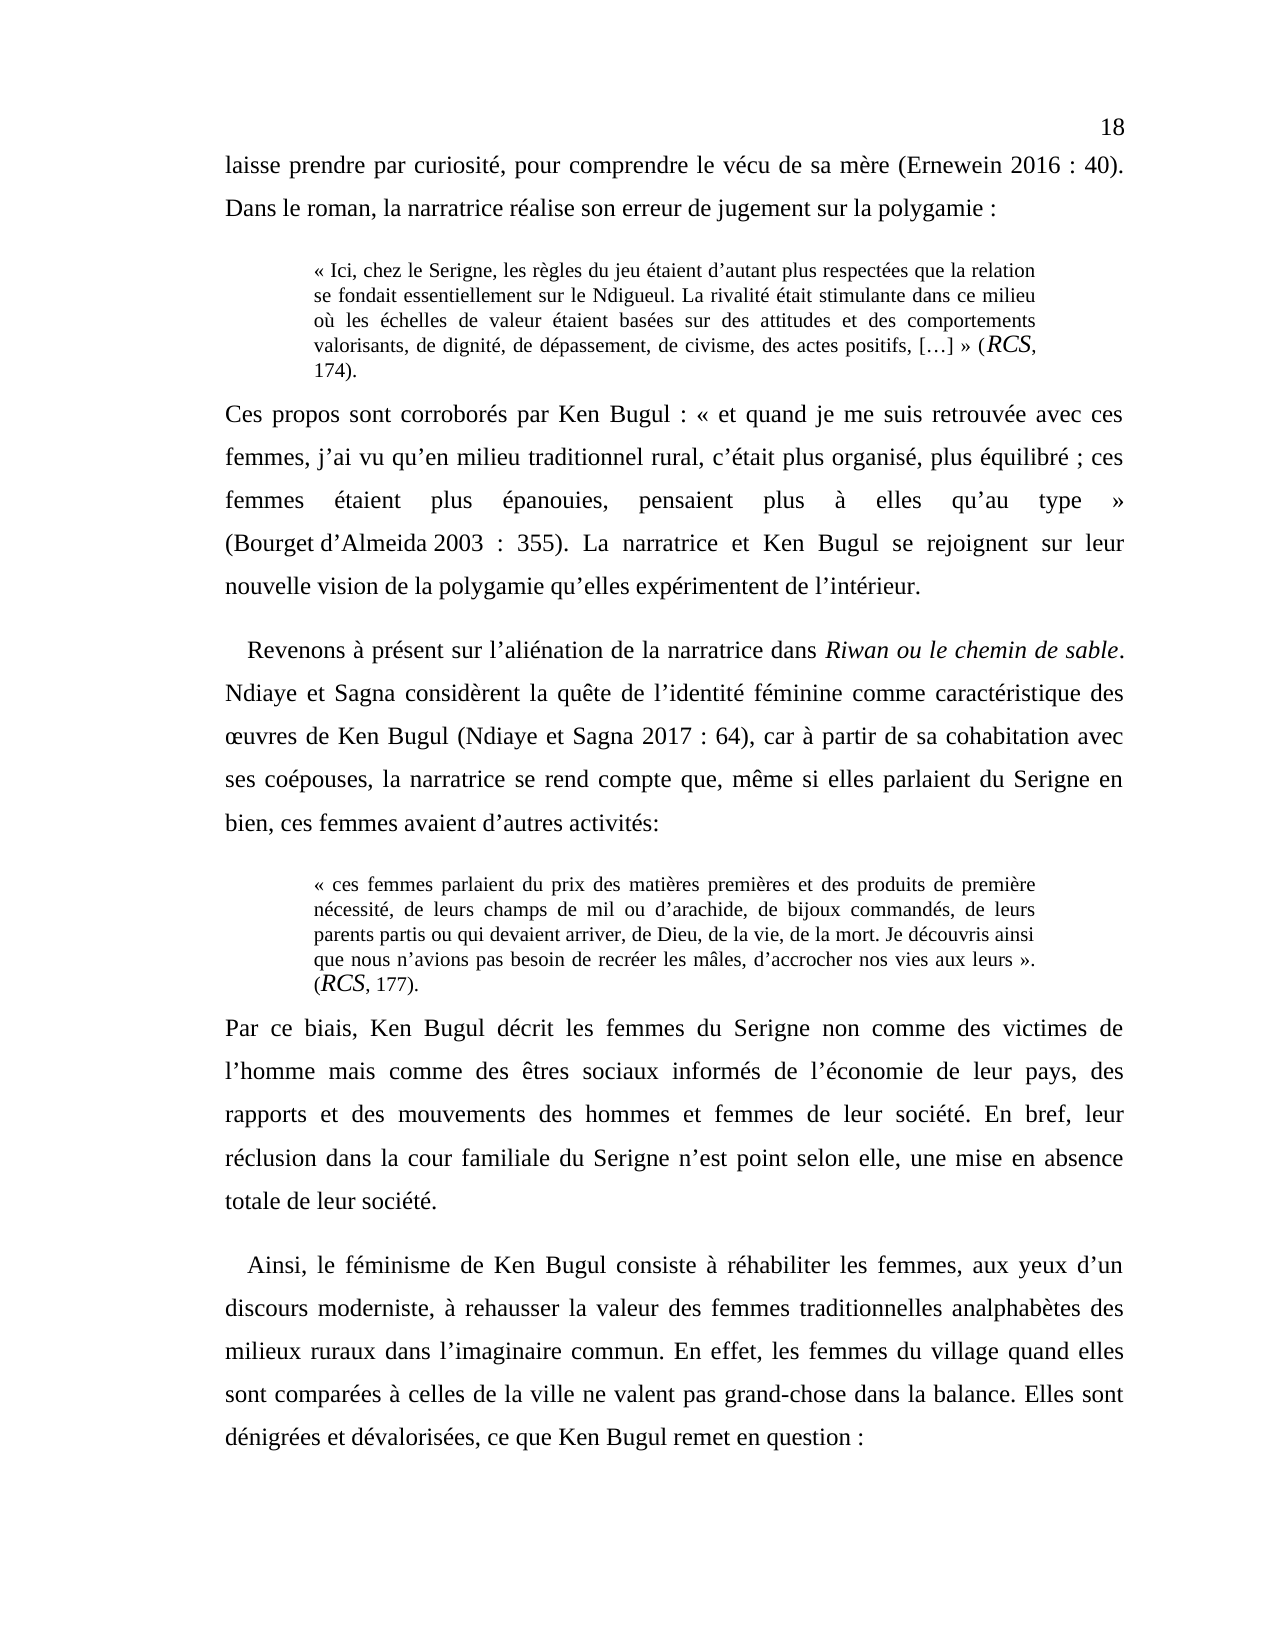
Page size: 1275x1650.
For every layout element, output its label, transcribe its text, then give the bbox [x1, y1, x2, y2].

text Ces propos sont corroborés par Ken Bugul : « et quand je me suis retrouvée avec ces femmes, j’ai vu qu’en milieu traditionnel rural, c’était plus organisé, plus équilibré ; ces femmes étaient plus épanouies, pensaient plus à elles qu’au type » (Bourget d’Almeida 2003 : 355). La narratrice et Ken Bugul se rejoignent sur leur nouvelle vision de la polygamie qu’elles expérimentent de l’intérieur. [225, 399, 1125, 600]
text Ainsi, le féminisme de Ken Bugul consiste à réhabiliter les femmes, aux yeux d’un discours moderniste, à rehausser la valeur des femmes traditionnelles analphabètes des milieux ruraux dans l’imaginaire commun. En effet, les femmes du village quand elles sont comparées à celles de la ville ne valent pas grand-chose dans la balance. Elles sont dénigrées et dévalorisées, ce que Ken Bugul remet en question : [225, 1250, 1125, 1451]
text « ces femmes parlaient du prix des matières premières et des produits de première nécessité, de leurs champs de mil ou d’arachide, de bijoux commandés, de leurs parents partis ou qui devaient arriver, de Dieu, de la vie, de la mort. Je découvris ainsi que nous n’avions pas besoin de recréer les mâles, d’accrocher nos vies aux leurs ». (RCS, 177). [314, 872, 1036, 997]
text « Ici, chez le Serigne, les règles du jeu étaient d’autant plus respectées que la relation se fondait essentiellement sur le Ndigueul. La rivalité était stimulante dans ce milieu où les échelles de valeur étaient basées sur des attitudes et des comportements valorisants, de dignité, de dépassement, de civisme, des actes positifs, […] » (RCS, 174). [314, 257, 1036, 382]
text Revenons à présent sur l’aliénation de la narratrice dans Riwan ou le chemin de sable. Ndiaye et Sagna considèrent la quête de l’identité féminine comme caractéristique des œuvres de Ken Bugul (Ndiaye et Sagna 2017 : 64), car à partir de sa cohabitation avec ses coépouses, la narratrice se rend compte que, même si elles parlaient du Serigne en bien, ces femmes avaient d’autres activités: [225, 635, 1125, 836]
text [225, 150, 1125, 222]
text Par ce biais, Ken Bugul décrit les femmes du Serigne non comme des victimes de l’homme mais comme des êtres sociaux informés de l’économie de leur pays, des rapports et des mouvements des hommes et femmes de leur société. En bref, leur réclusion dans la cour familiale du Serigne n’est point selon elle, une mise en absence totale de leur société. [225, 1013, 1125, 1214]
